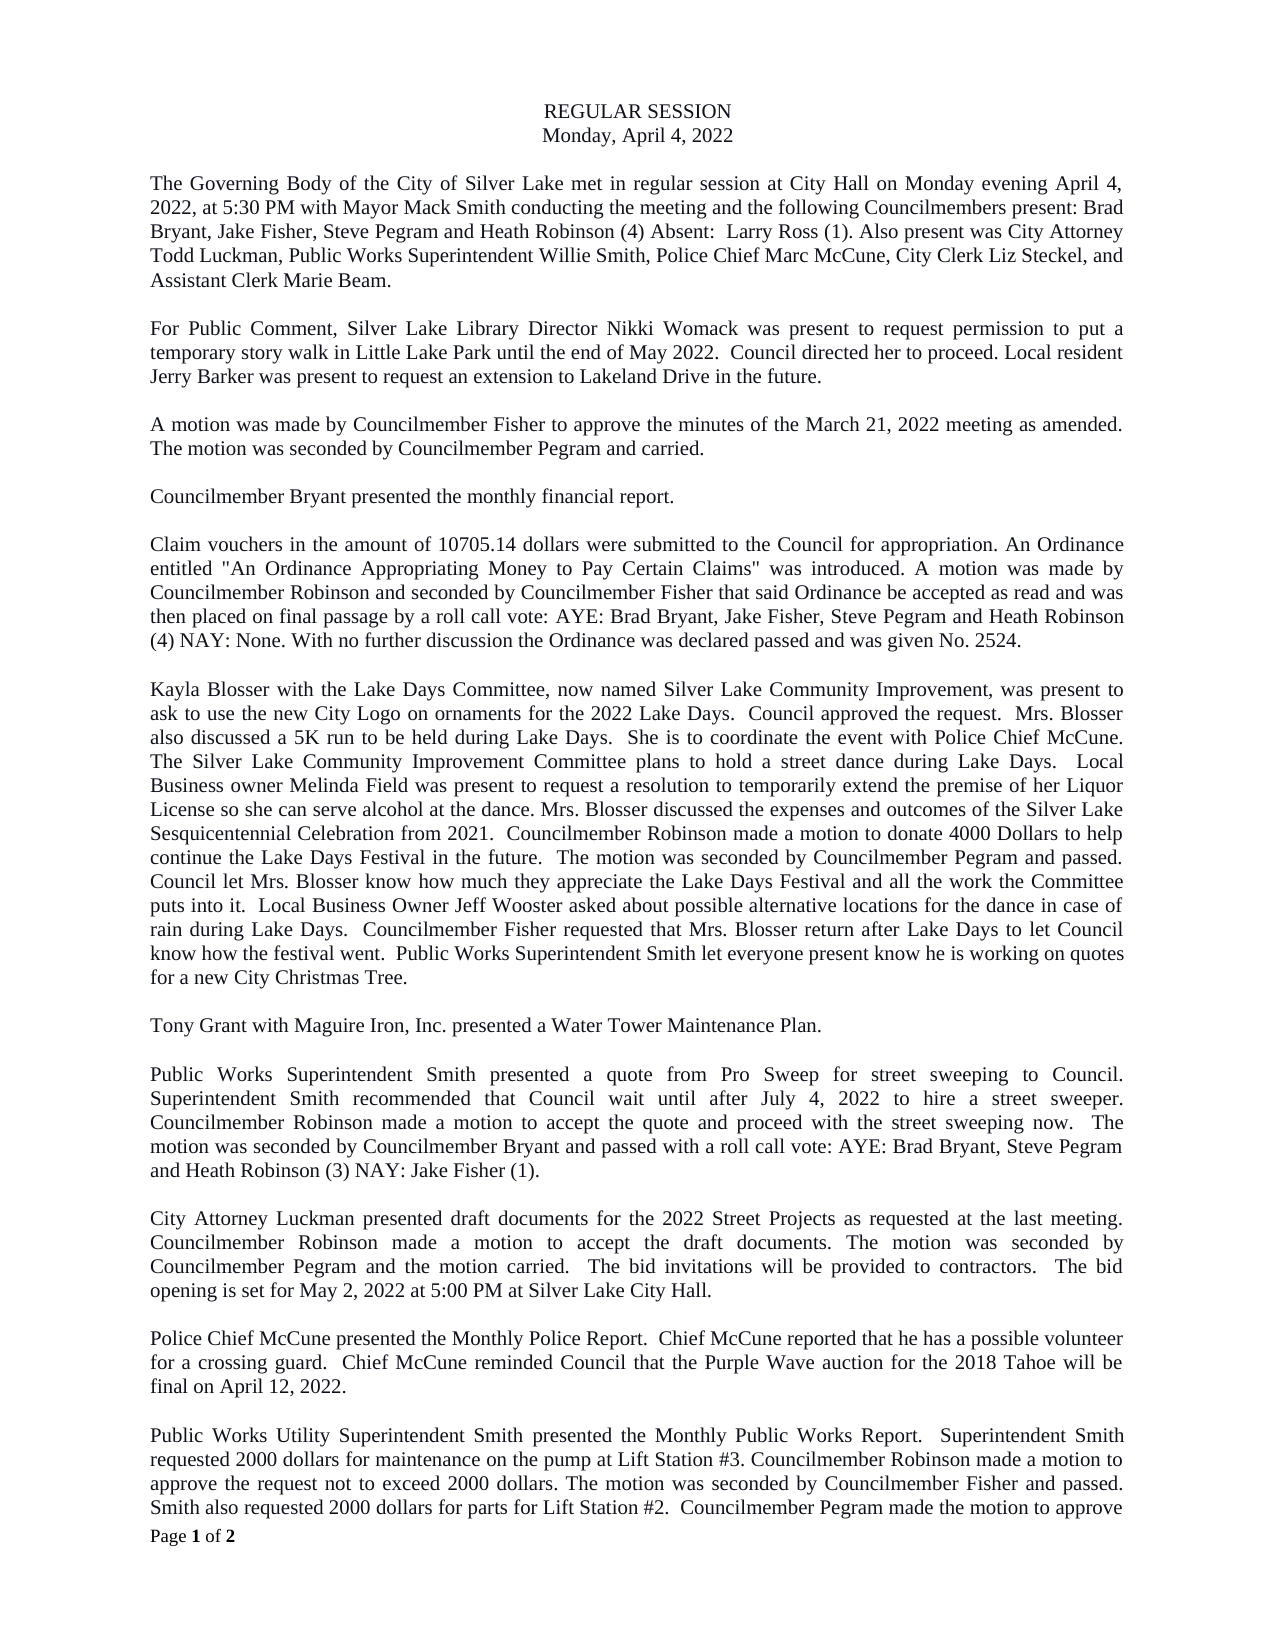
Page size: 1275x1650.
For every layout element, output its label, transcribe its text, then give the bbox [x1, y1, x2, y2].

text Monday, April 4, 2022 [150, 123, 1125, 147]
text The Governing Body of the City of Silver Lake met in regular session at City Hall on Monday evening April 4, 2022, at 5:30 PM with Mayor Mack Smith conducting the meeting and the following Councilmembers present: Brad Bryant, Jake Fisher, Steve Pegram and Heath Robinson (4) Absent: Larry Ross (1). Also present was City Attorney Todd Luckman, Public Works Superintendent Willie Smith, Police Chief Marc McCune, City Clerk Liz Steckel, and Assistant Clerk Marie Beam. [150, 171, 1125, 292]
text Councilmember Bryant presented the monthly financial report. [150, 484, 1125, 508]
text For Public Comment, Silver Lake Library Director Nikki Womack was present to request permission to put a temporary story walk in Little Lake Park until the end of May 2022. Council directed her to proceed. Local resident Jerry Barker was present to request an extension to Lakeland Drive in the future. [150, 316, 1125, 388]
text Kayla Blosser with the Lake Days Committee, now named Silver Lake Community Improvement, was present to ask to use the new City Logo on ornaments for the 2022 Lake Days. Council approved the request. Mrs. Blosser also discussed a 5K run to be held during Lake Days. She is to coordinate the event with Police Chief McCune. The Silver Lake Community Improvement Committee plans to hold a street dance during Lake Days. Local Business owner Melinda Field was present to request a resolution to temporarily extend the premise of her Liquor License so she can serve alcohol at the dance. Mrs. Blosser discussed the expenses and outcomes of the Silver Lake Sesquicentennial Celebration from 2021. Councilmember Robinson made a motion to donate 4000 Dollars to help continue the Lake Days Festival in the future. The motion was seconded by Councilmember Pegram and passed. Council let Mrs. Blosser know how much they appreciate the Lake Days Festival and all the work the Committee puts into it. Local Business Owner Jeff Wooster asked about possible alternative locations for the dance in case of rain during Lake Days. Councilmember Fisher requested that Mrs. Blosser return after Lake Days to let Council know how the festival went. Public Works Superintendent Smith let everyone present know he is working on quotes for a new City Christmas Tree. [150, 677, 1125, 989]
text Public Works Superintendent Smith presented a quote from Pro Sweep for street sweeping to Council. Superintendent Smith recommended that Council wait until after July 4, 2022 to hire a street sweeper. Councilmember Robinson made a motion to accept the quote and proceed with the street sweeping now. The motion was seconded by Councilmember Bryant and passed with a roll call vote: AYE: Brad Bryant, Steve Pegram and Heath Robinson (3) NAY: Jake Fisher (1). [150, 1062, 1125, 1182]
text A motion was made by Councilmember Fisher to approve the minutes of the March 21, 2022 meeting as amended. The motion was seconded by Councilmember Pegram and carried. [150, 412, 1125, 460]
text City Attorney Luckman presented draft documents for the 2022 Street Projects as requested at the last meeting. Councilmember Robinson made a motion to accept the draft documents. The motion was seconded by Councilmember Pegram and the motion carried. The bid invitations will be provided to contractors. The bid opening is set for May 2, 2022 at 5:00 PM at Silver Lake City Hall. [150, 1206, 1125, 1302]
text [150, 1422, 1125, 1519]
text Tony Grant with Maguire Iron, Inc. presented a Water Tower Maintenance Plan. [150, 1013, 1125, 1037]
text Police Chief McCune presented the Monthly Police Report. Chief McCune reported that he has a possible volunteer for a crossing guard. Chief McCune reminded Council that the Purple Wave auction for the 2018 Tahoe will be final on April 12, 2022. [150, 1326, 1125, 1398]
text REGULAR SESSION [150, 99, 1125, 123]
text Claim vouchers in the amount of 10705.14 dollars were submitted to the Council for appropriation. An Ordinance entitled "An Ordinance Appropriating Money to Pay Certain Claims" was introduced. A motion was made by Councilmember Robinson and seconded by Councilmember Fisher that said Ordinance be accepted as read and was then placed on final passage by a roll call vote: AYE: Brad Bryant, Jake Fisher, Steve Pegram and Heath Robinson (4) NAY: None. With no further discussion the Ordinance was declared passed and was given No. 2524. [150, 532, 1125, 652]
